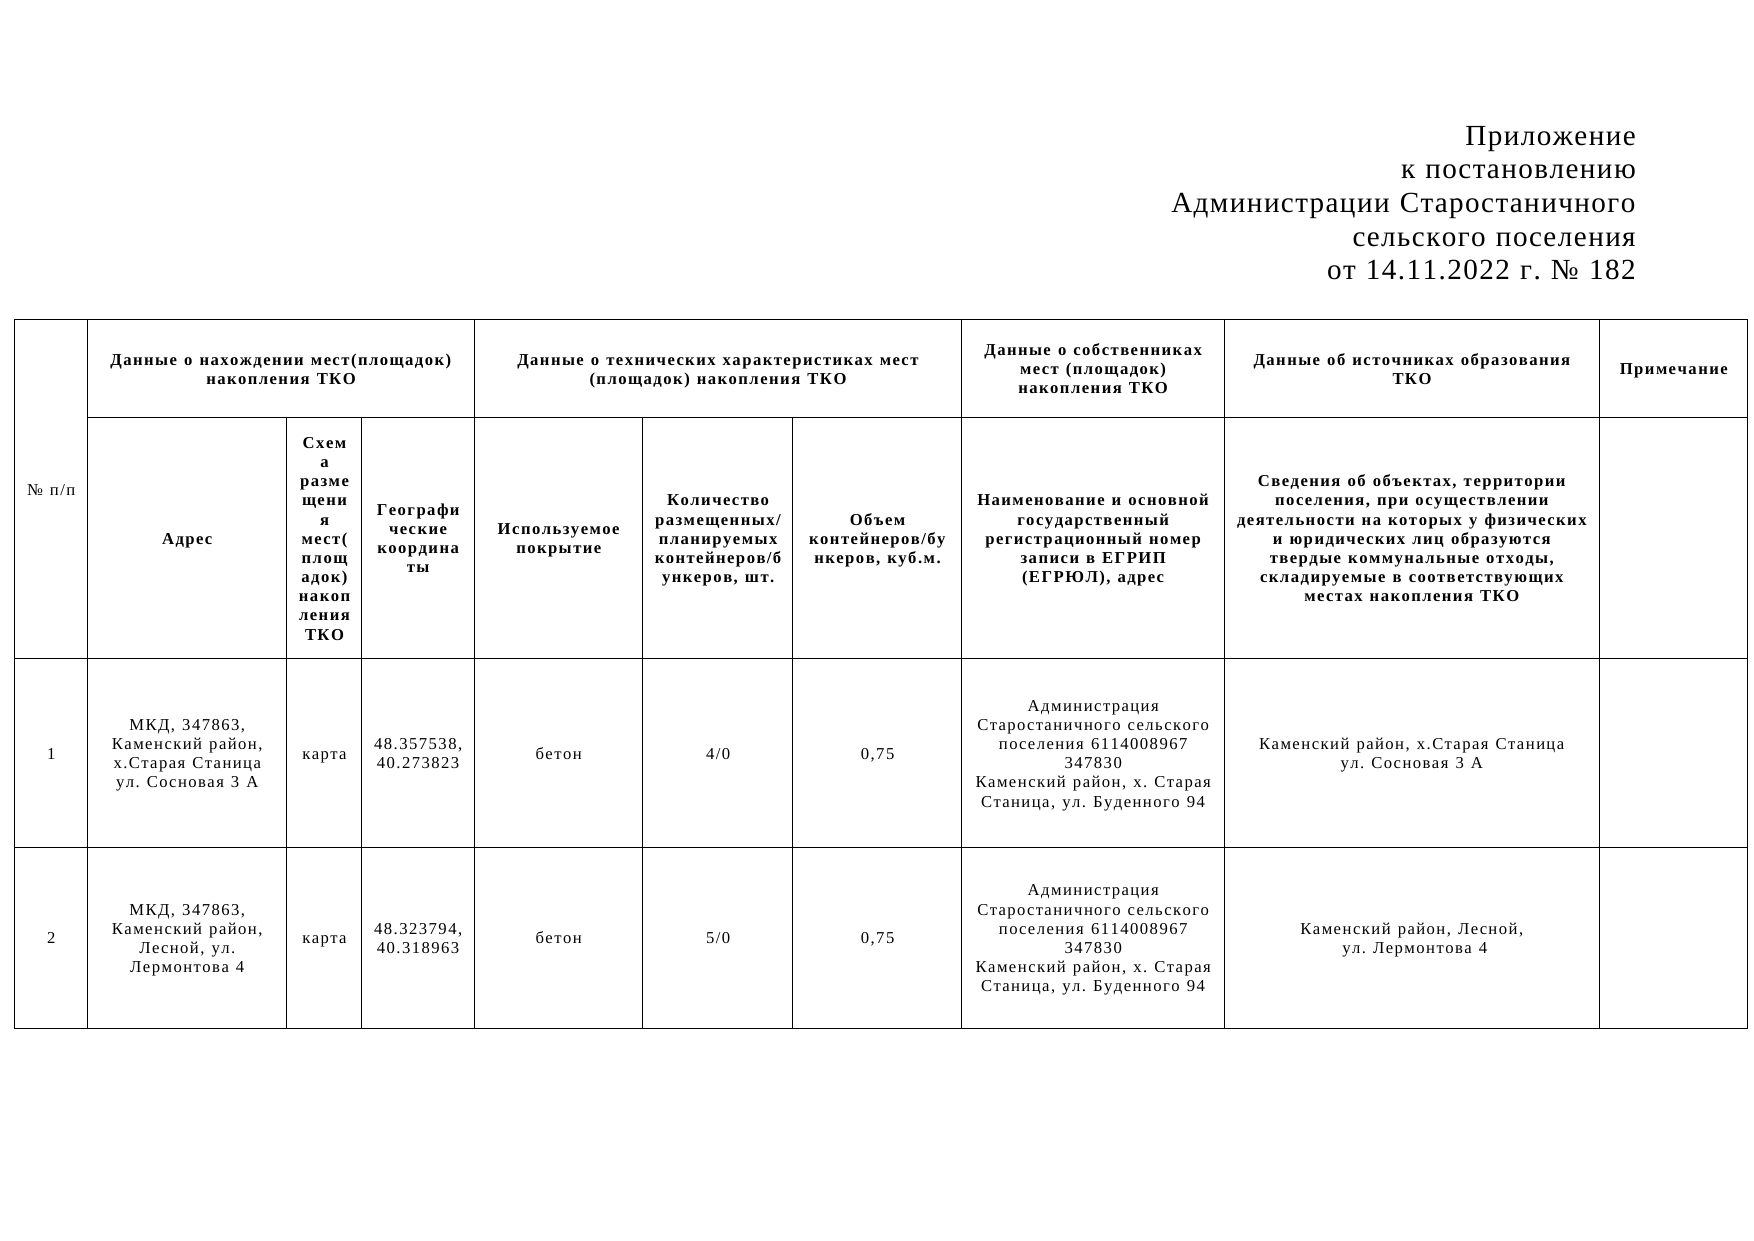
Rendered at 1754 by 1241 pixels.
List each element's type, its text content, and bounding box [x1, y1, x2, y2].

table_cell [1600, 418, 1747, 658]
table_cell бетон [475, 659, 642, 847]
table_cell Объем контейнеров/бункеров, куб.м. [793, 418, 961, 658]
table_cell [962, 848, 1224, 1027]
table_header Данные о технических характеристиках мест (площадок) накопления ТКО [475, 320, 961, 417]
table_cell Схема размещения мест(площадок) накопления ТКО [287, 418, 361, 658]
table_cell Администрация Старостаничного сельского поселения 6114008967 347830 Каменский район, х. Старая Станица, ул. Буденного 94 [962, 659, 1224, 847]
text Приложение [768, 118, 1636, 152]
table_cell Сведения об объектах, территории поселения, при осуществлении деятельности на которых у физических и юридических лиц образуются твердые коммунальные отходы, складируемые в соответствующих местах накопления ТКО [1225, 418, 1599, 658]
table_cell Адрес [88, 418, 286, 658]
table_cell Географические координаты [362, 418, 474, 658]
table_cell 4/0 [643, 659, 792, 847]
table_cell Количество размещенных/планируемых контейнеров/бункеров, шт. [643, 418, 792, 658]
table_header Данные о нахождении мест(площадок) накопления ТКО [88, 320, 474, 417]
table_cell МКД, 347863, Каменский район, х.Старая Станица ул. Сосновая 3 А [88, 659, 286, 847]
table_cell 5/0 [643, 848, 792, 1027]
table_cell Используемое покрытие [475, 418, 642, 658]
text сельского поселения [768, 219, 1636, 252]
table_cell 2 [15, 848, 87, 1027]
table_cell бетон [475, 848, 642, 1027]
table_cell карта [287, 659, 361, 847]
table_cell [1600, 848, 1747, 1027]
table_cell 0,75 [793, 659, 961, 847]
table_cell Каменский район, Лесной, ул. Лермонтова 4 [1225, 848, 1599, 1027]
table_cell Наименование и основной государственный регистрационный номер записи в ЕГРИП (ЕГРЮЛ), адрес [962, 418, 1224, 658]
table_cell МКД, 347863, Каменский район, Лесной, ул. Лермонтова 4 [88, 848, 286, 1027]
text Администрации Старостаничного [768, 185, 1636, 219]
table_cell [1600, 659, 1747, 847]
text к постановлению [768, 152, 1636, 185]
table_header № п/п [15, 320, 87, 658]
table_cell 48.357538, 40.273823 [362, 659, 474, 847]
table_cell Каменский район, х.Старая Станица ул. Сосновая 3 А [1225, 659, 1599, 847]
text от 14.11.2022 г. № 182 [768, 252, 1636, 286]
table_header Данные об источниках образования ТКО [1225, 320, 1599, 417]
table_cell 0,75 [793, 848, 961, 1027]
table_cell 48.323794, 40.318963 [362, 848, 474, 1027]
table_header Примечание [1600, 320, 1747, 417]
table_cell карта [287, 848, 361, 1027]
table_header Данные о собственниках мест (площадок) накопления ТКО [962, 320, 1224, 417]
table_cell 1 [15, 659, 87, 847]
